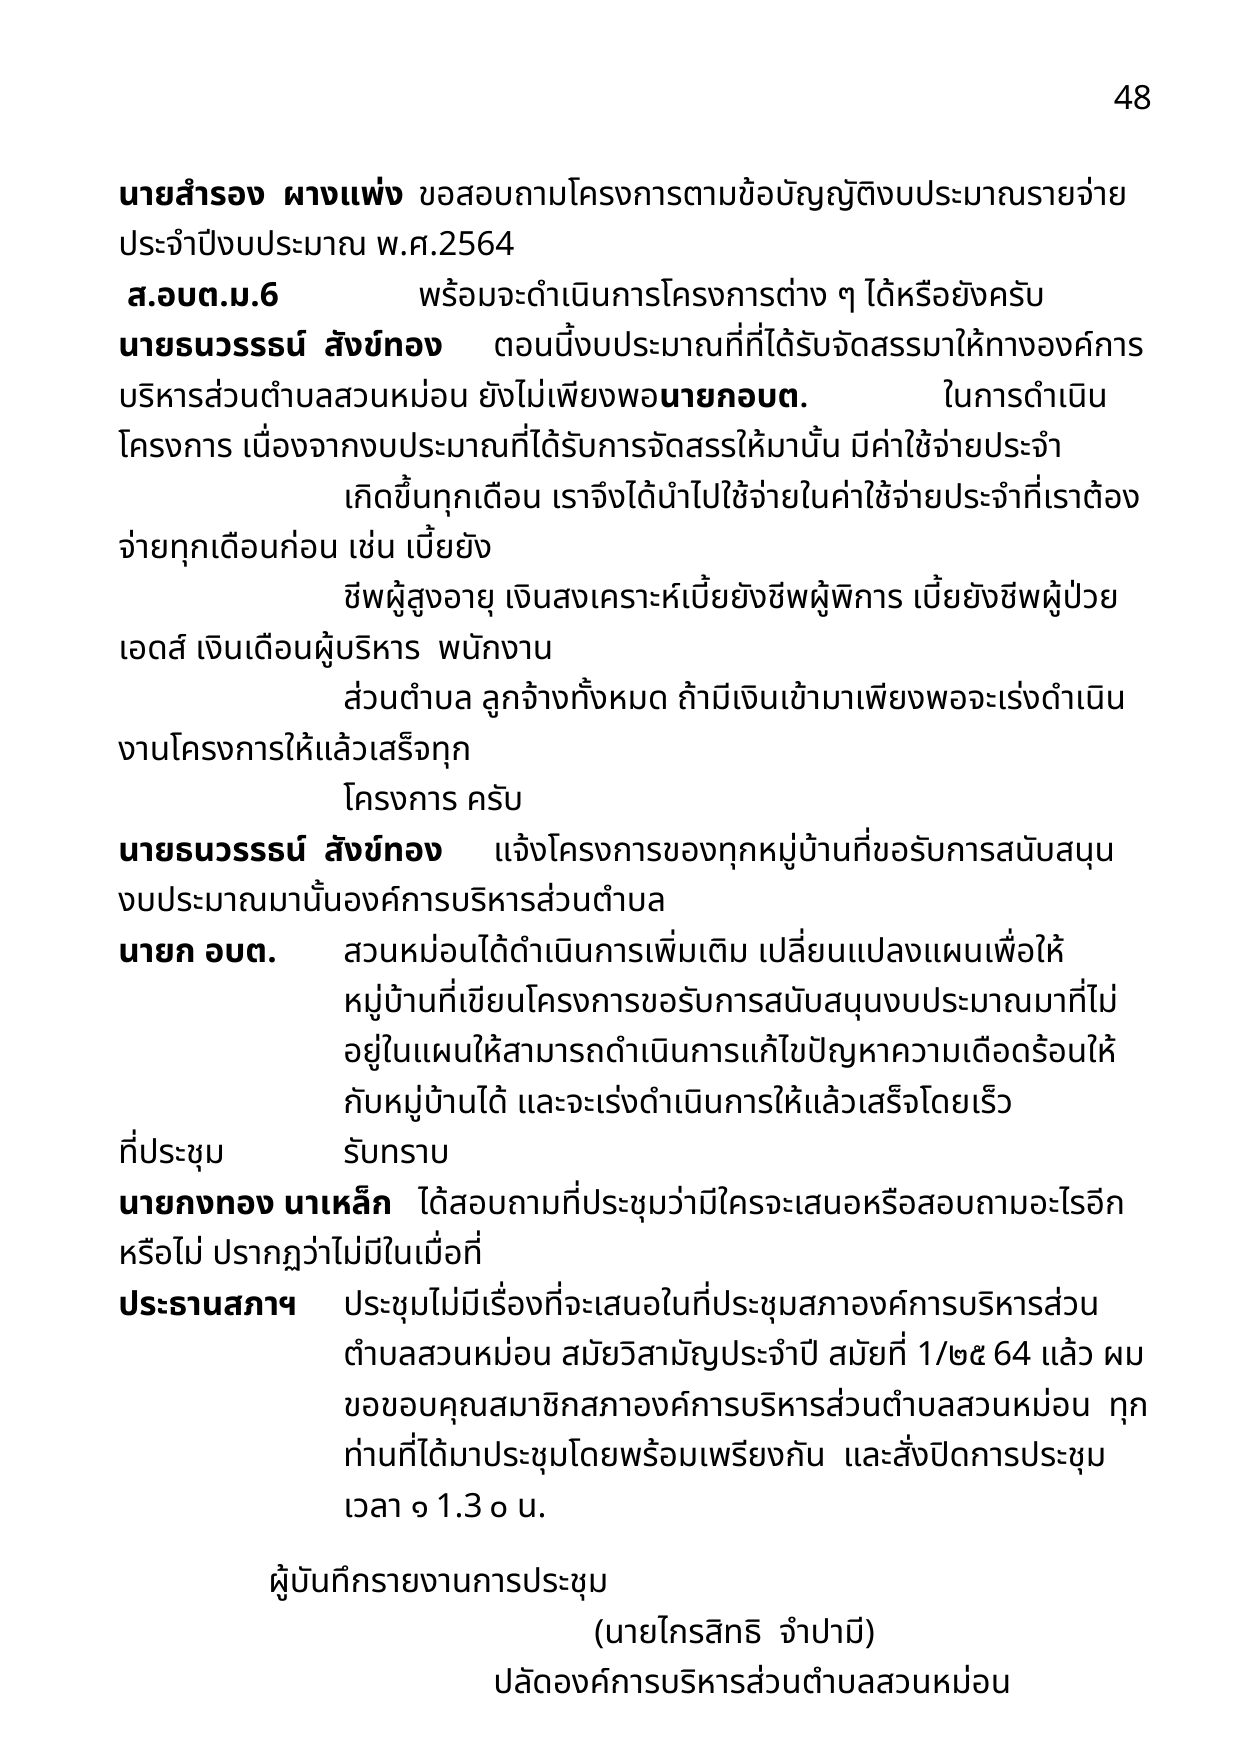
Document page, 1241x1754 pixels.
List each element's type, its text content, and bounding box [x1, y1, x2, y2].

text ชีพผู้สูงอายุ เงินสงเคราะห์เบี้ยยังชีพผู้พิการ เบี้ยยังชีพผู้ป่วยเอดส์ เงินเดือนผู้บริหาร พนักงาน [118, 573, 1152, 674]
text ผู้บันทึกรายงานการประชุม [268, 1557, 1152, 1607]
text (นายไกรสิทธิ จำปามี) [118, 1607, 1152, 1658]
text นายสำรอง ผางแพ่ง ขอสอบถามโครงการตามข้อบัญญัติงบประมาณรายจ่าย ประจำปีงบประมาณ พ.ศ.2564 [118, 169, 1152, 271]
text ปลัดองค์การบริหารส่วนตำบลสวนหม่อน [418, 1658, 1152, 1708]
text เกิดขึ้นทุกเดือน เราจึงได้นำไปใช้จ่ายในค่าใช้จ่ายประจำที่เราต้องจ่ายทุกเดือนก่อน เช่น เบี้ยยัง [118, 473, 1152, 573]
text ส่วนตำบล ลูกจ้างทั้งหมด ถ้ามีเงินเข้ามาเพียงพอจะเร่งดำเนินงานโครงการให้แล้วเสร็จทุก [118, 674, 1152, 775]
text นายธนวรรธน์ สังข์ทอง แจ้งโครงการของทุกหมู่บ้านที่ขอรับการสนับสนุนงบประมาณมานั้นองค์การบริหารส่วนตำบล [118, 826, 1152, 926]
text ประธานสภาฯ ประชุมไม่มีเรื่องที่จะเสนอในที่ประชุมสภาองค์การบริหารส่วนตำบลสวนหม่อน สมัยวิสามัญประจำปี สมัยที่ 1/๒๕64 แล้ว ผมขอขอบคุณสมาชิกสภาองค์การบริหารส่วนตำบลสวนหม่อน ทุกท่านที่ได้มาประชุมโดยพร้อมเพรียงกัน และสั่งปิดการประชุม เวลา ๑1.3๐ น. [118, 1279, 1152, 1532]
text ที่ประชุม รับทราบ [118, 1128, 1152, 1179]
text ส.อบต.ม.6 พร้อมจะดำเนินการโครงการต่าง ๆ ได้หรือยังครับ [118, 271, 1152, 321]
text นายก อบต. สวนหม่อนได้ดำเนินการเพิ่มเติม เปลี่ยนแปลงแผนเพื่อให้หมู่บ้านที่เขียนโครงการขอรับการสนับสนุนงบประมาณมาที่ไม่อยู่ในแผนให้สามารถดำเนินการแก้ไขปัญหาความเดือดร้อนให้กับหมู่บ้านได้ และจะเร่งดำเนินการให้แล้วเสร็จโดยเร็ว [118, 926, 1152, 1128]
text โครงการ ครับ [118, 775, 1152, 826]
text นายกงทอง นาเหล็ก ได้สอบถามที่ประชุมว่ามีใครจะเสนอหรือสอบถามอะไรอีกหรือไม่ ปรากฏว่าไม่มีในเมื่อที่ [118, 1179, 1152, 1279]
text นายธนวรรธน์ สังข์ทอง ตอนนี้งบประมาณที่ที่ได้รับจัดสรรมาให้ทางองค์การบริหารส่วนตำบลสวนหม่อน ยังไม่เพียงพอนายกอบต. ในการดำเนินโครงการ เนื่องจากงบประมาณที่ได้รับการจัดสรรให้มานั้น มีค่าใช้จ่ายประจำ [118, 321, 1152, 473]
